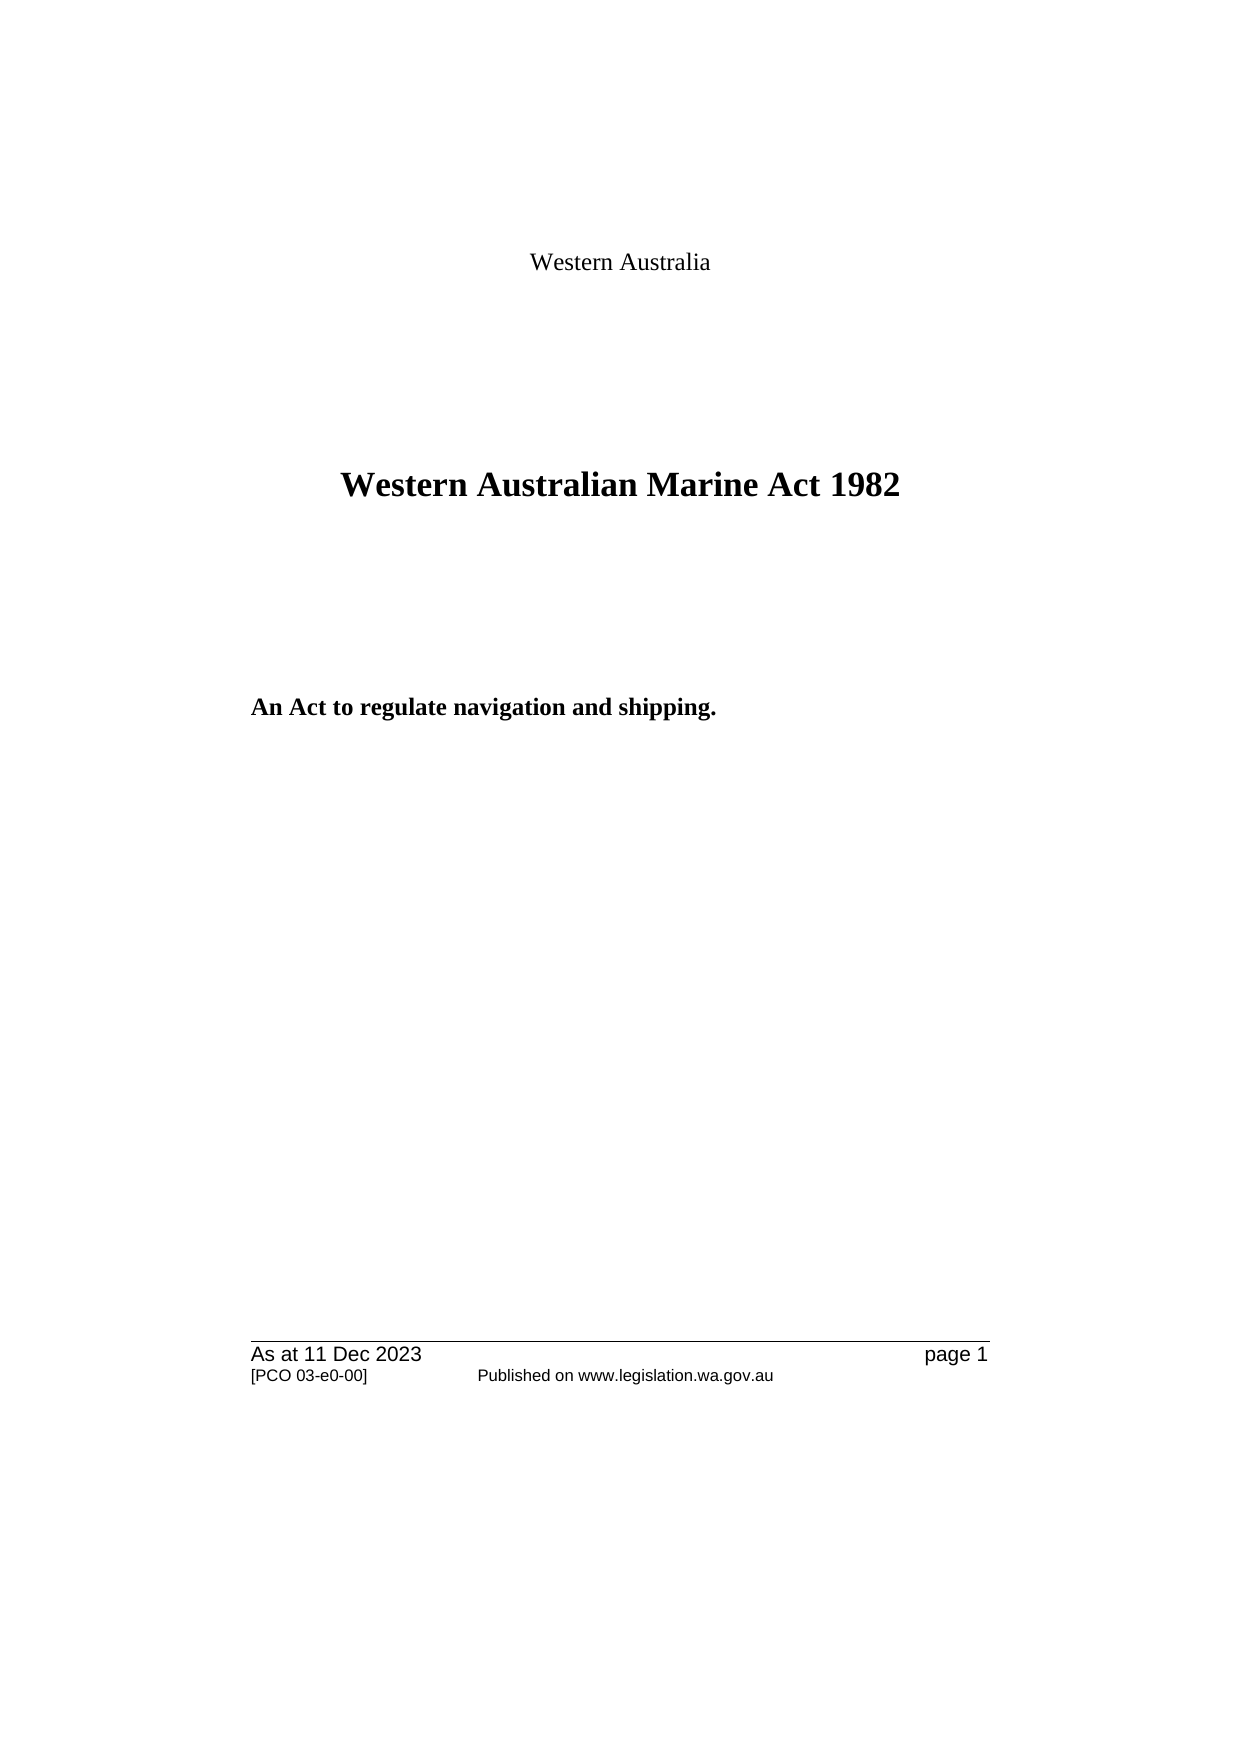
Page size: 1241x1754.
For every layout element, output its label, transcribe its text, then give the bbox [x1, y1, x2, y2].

title An Act to regulate navigation and shipping. [251, 692, 990, 721]
text Western Australia [251, 247, 990, 276]
text Western Australian Marine Act 1982 [251, 464, 990, 504]
